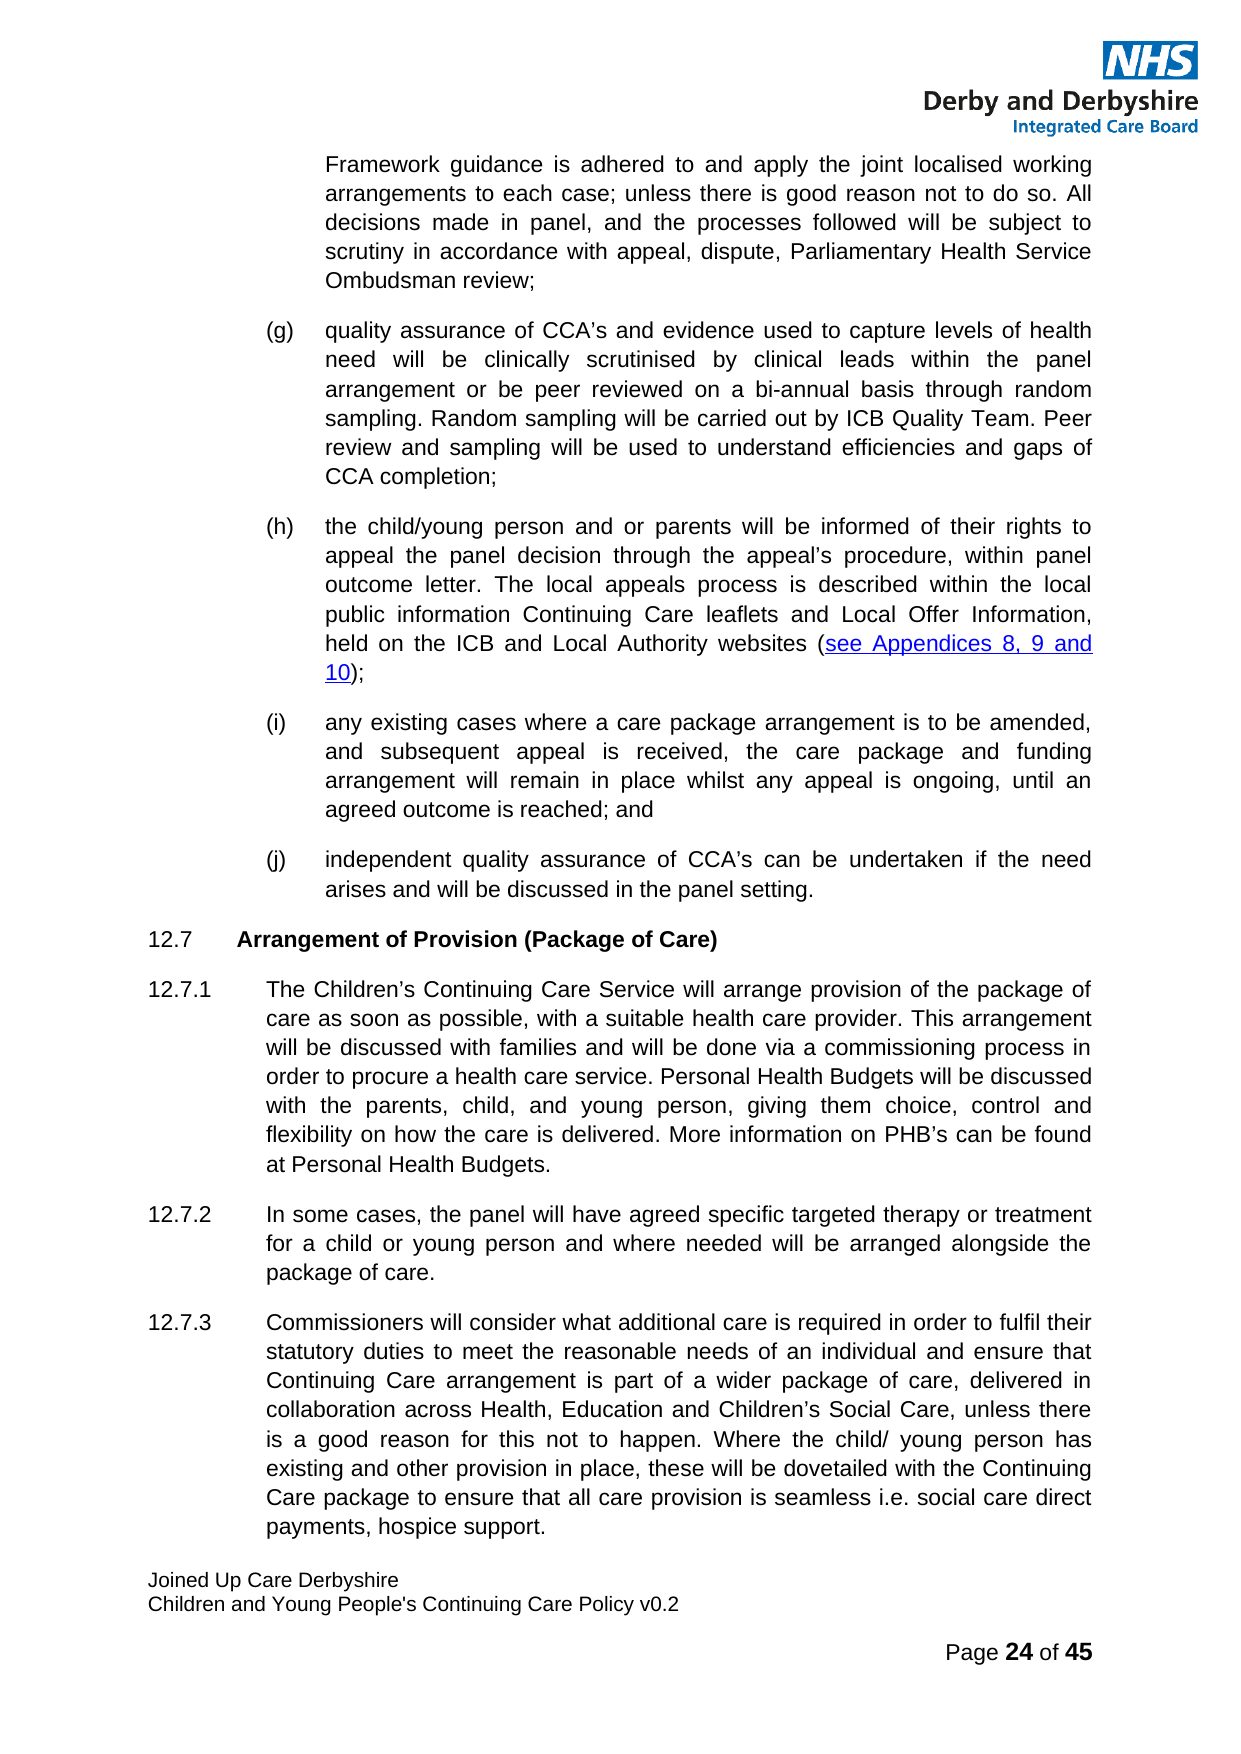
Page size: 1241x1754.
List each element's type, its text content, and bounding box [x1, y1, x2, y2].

subtitle any existing cases where a care package arrangement is to be amended, and subsequent appeal is received, the care package and funding arrangement will remain in place whilst any appeal is ongoing, until an agreed outcome is reached; and [266, 706, 1092, 823]
subtitle Commissioners will consider what additional care is required in order to fulfil their statutory duties to meet the reasonable needs of an individual and ensure that Continuing Care arrangement is part of a wider package of care, delivered in collaboration across Health, Education and Children’s Social Care, unless there is a good reason for this not to happen. Where the child/ young person has existing and other provision in place, these will be dovetailed with the Continuing Care package to ensure that all care provision is seamless i.e. social care direct payments, hospice support. [148, 1306, 1092, 1539]
subtitle quality assurance of CCA’s and evidence used to capture levels of health need will be clinically scrutinised by clinical leads within the panel arrangement or be peer reviewed on a bi-annual basis through random sampling. Random sampling will be carried out by ICB Quality Team. Peer review and sampling will be used to understand efficiencies and gaps of CCA completion; [266, 314, 1092, 489]
subtitle the child/young person and or parents will be informed of their rights to appeal the panel decision through the appeal’s procedure, within panel outcome letter. The local appeals process is described within the local public information Continuing Care leaflets and Local Offer Information, held on the ICB and Local Authority websites (see Appendices 8, 9 and 10); [266, 510, 1092, 685]
picture [915, 33, 1207, 140]
subtitle Arrangement of Provision (Package of Care) [148, 923, 1092, 952]
subtitle independent quality assurance of CCA’s can be undertaken if the need arises and will be discussed in the panel setting. [266, 843, 1092, 902]
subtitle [266, 148, 1092, 293]
subtitle The Children’s Continuing Care Service will arrange provision of the package of care as soon as possible, with a suitable health care provider. This arrangement will be discussed with families and will be done via a commissioning process in order to procure a health care service. Personal Health Budgets will be discussed with the parents, child, and young person, giving them choice, control and flexibility on how the care is delivered. More information on PHB’s can be found at Personal Health Budgets. [148, 973, 1092, 1177]
subtitle In some cases, the panel will have agreed specific targeted therapy or treatment for a child or young person and where needed will be arranged alongside the package of care. [148, 1198, 1092, 1285]
